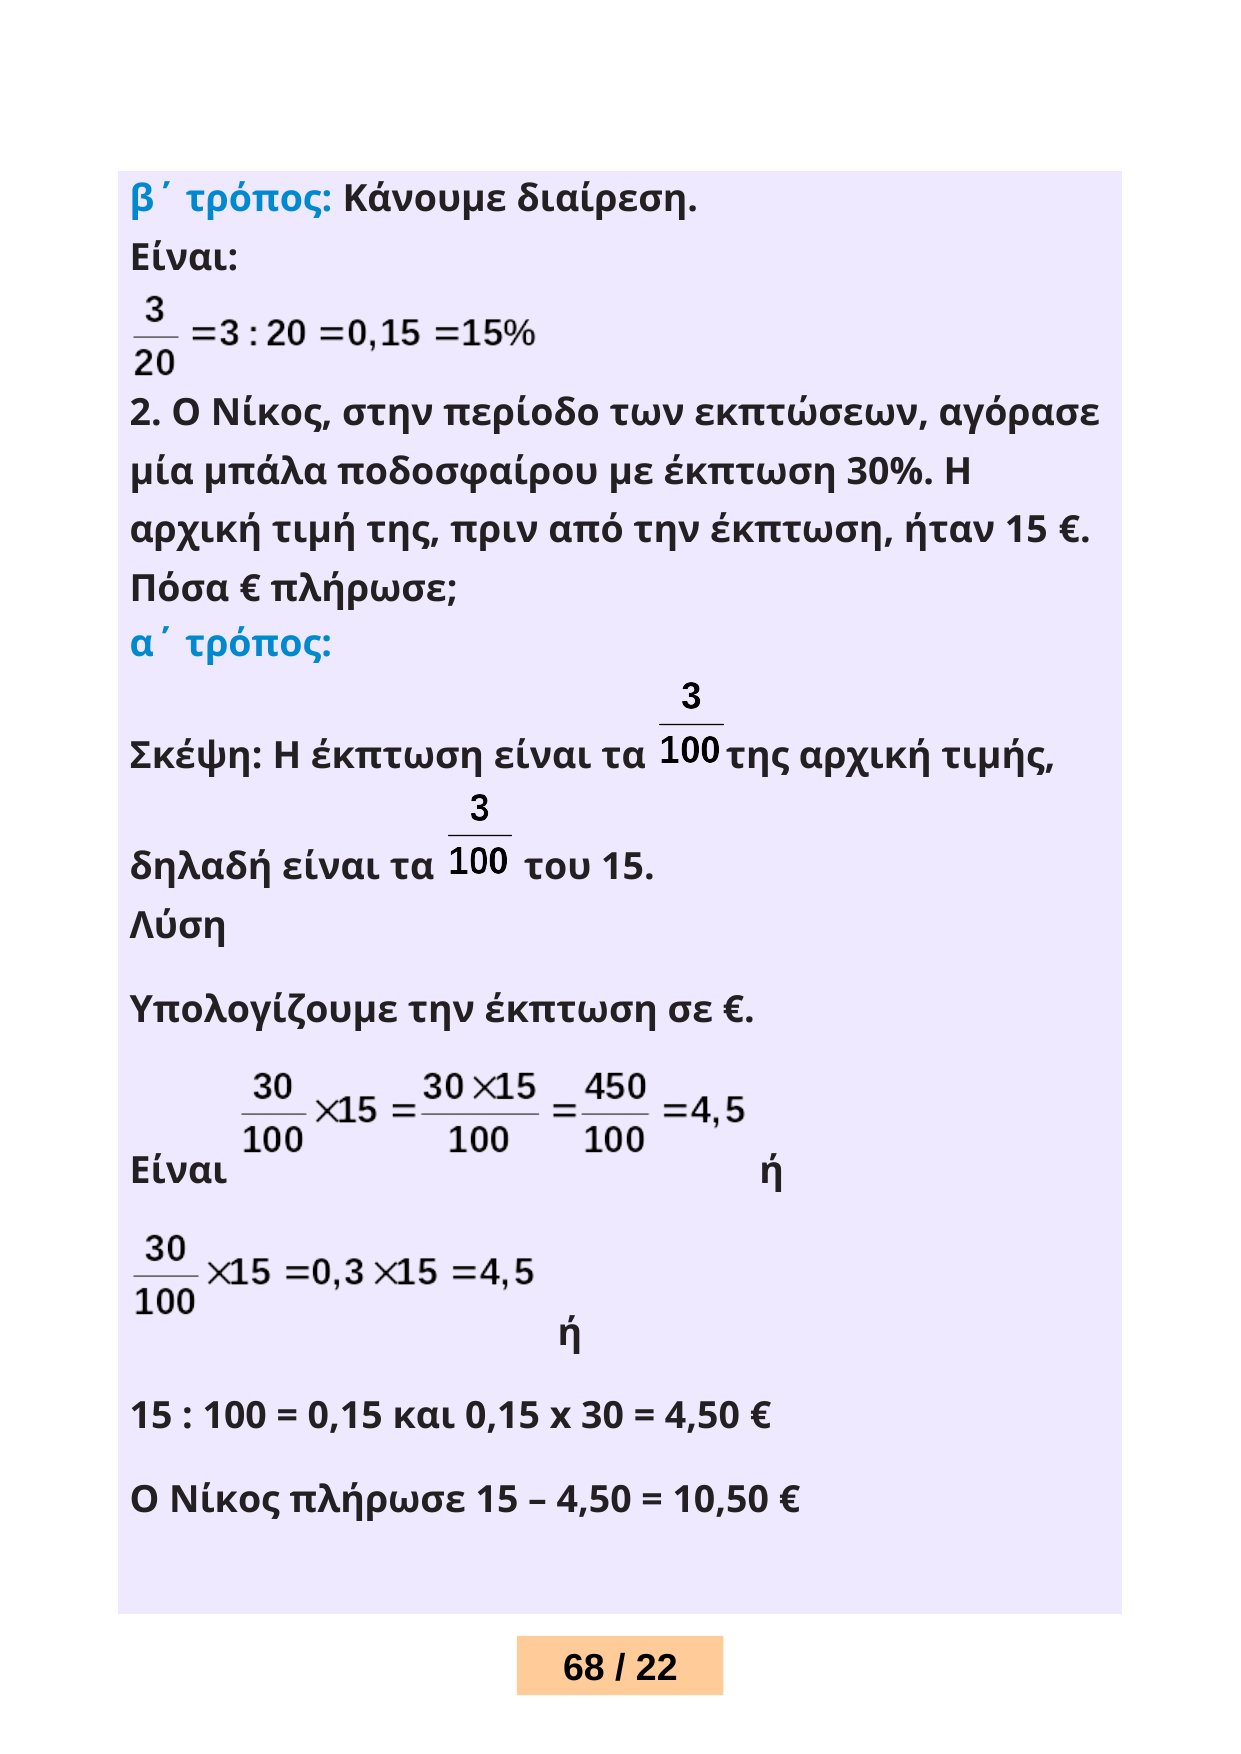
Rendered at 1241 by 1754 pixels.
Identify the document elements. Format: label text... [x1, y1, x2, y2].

table_cell 2. Ο Νίκος, στην περίοδο των εκπτώσεων, αγόρασε μία μπάλα ποδοσφαίρου με έκπτωση 30%. Η αρχική τιμή της, πριν από την έκπτωση, ήταν 15 €. Πόσα € πλήρωσε; [118, 385, 1122, 616]
table_cell α΄ τρόπος: Σκέψη: Η έκπτωση είναι τα της αρχική τιμής, δηλαδή είναι τα του 15. Λύση Υπολογίζουμε την έκπτωση σε €. Είναι ή ή 15 : 100 = 0,15 και 0,15 x 30 = 4,50 € Ο Νίκος πλήρωσε 15 – 4,50 = 10,50 € [118, 616, 1122, 1614]
table_header β΄ τρόπος: Κάνουμε διαίρεση. Είναι: [118, 171, 1122, 385]
